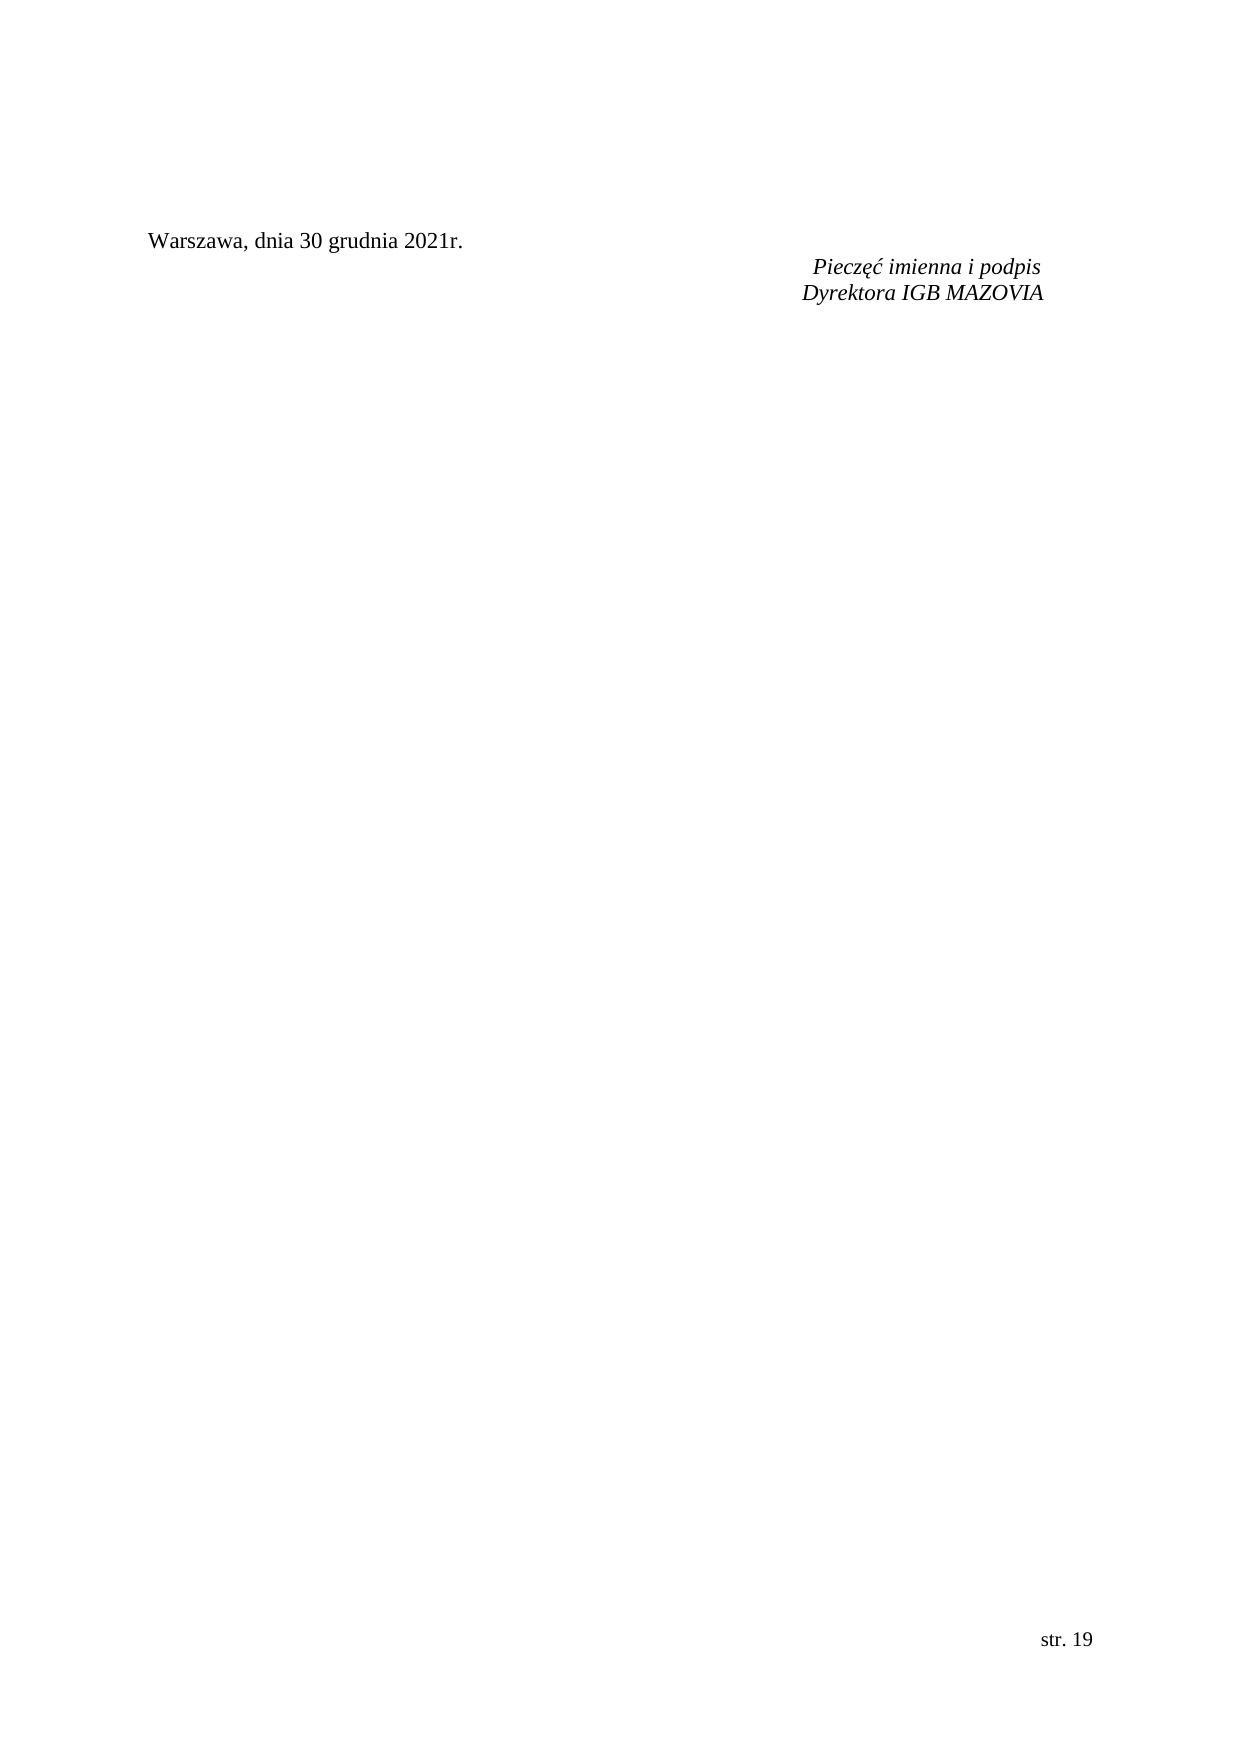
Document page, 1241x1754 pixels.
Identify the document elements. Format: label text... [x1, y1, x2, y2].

text Pieczęć imienna i podpis [148, 253, 1093, 279]
text Dyrektora IGB MAZOVIA [148, 279, 1093, 306]
text Warszawa, dnia 30 grudnia 2021r. [148, 227, 1093, 253]
